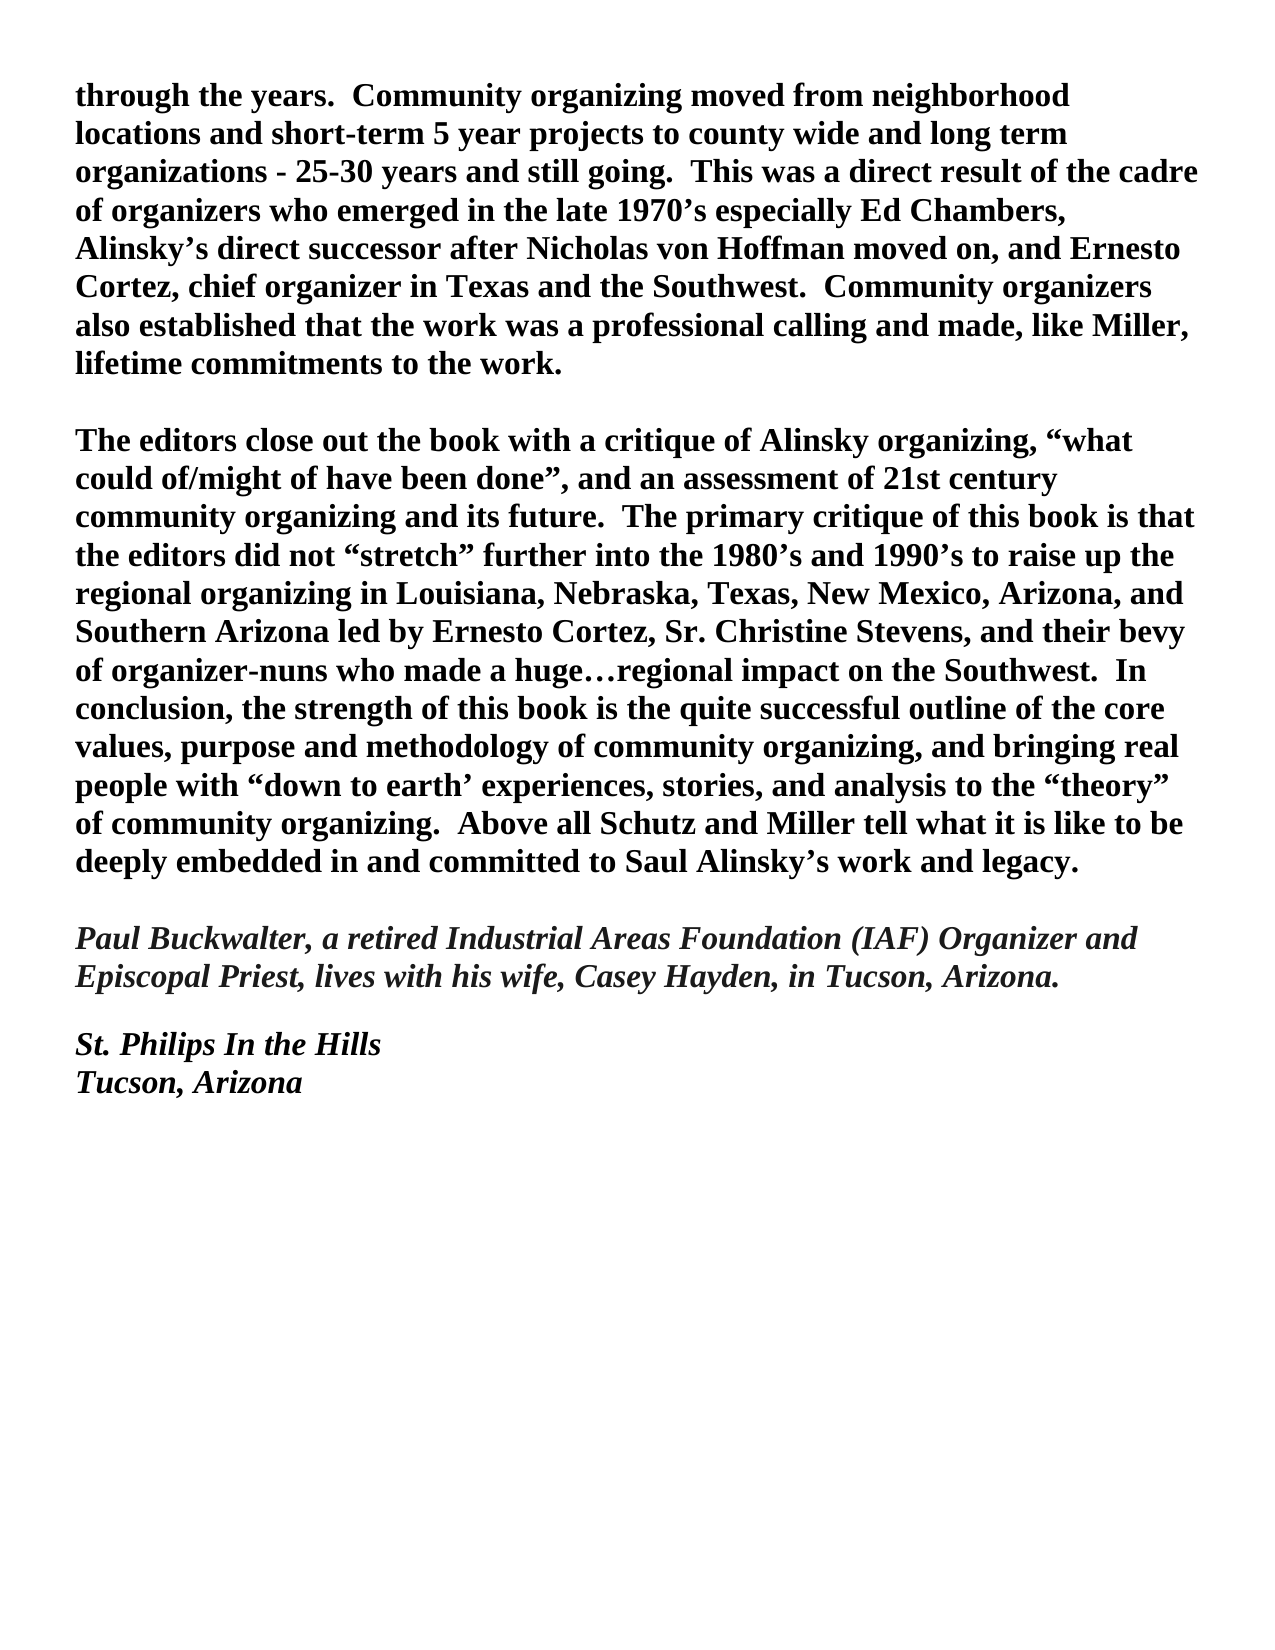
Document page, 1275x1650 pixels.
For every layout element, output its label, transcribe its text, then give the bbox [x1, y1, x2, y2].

text Tucson, Arizona [75, 1062, 1200, 1100]
text Paul Buckwalter, a retired Industrial Areas Foundation (IAF) Organizer and Episcopal Priest, lives with his wife, Casey Hayden, in Tucson, Arizona. [75, 918, 1200, 995]
text The editors close out the book with a critique of Alinsky organizing, “what could of/might of have been done”, and an assessment of 21st century community organizing and its future. The primary critique of this book is that the editors did not “stretch” further into the 1980’s and 1990’s to raise up the regional organizing in Louisiana, Nebraska, Texas, New Mexico, Arizona, and Southern Arizona led by Ernesto Cortez, Sr. Christine Stevens, and their bevy of organizer-nuns who made a huge…regional impact on the Southwest. In conclusion, the strength of this book is the quite successful outline of the core values, purpose and methodology of community organizing, and bringing real people with “down to earth’ experiences, stories, and analysis to the “theory” of community organizing. Above all Schutz and Miller tell what it is like to be deeply embedded in and committed to Saul Alinsky’s work and legacy. [75, 420, 1200, 880]
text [75, 75, 1200, 382]
text St. Philips In the Hills [75, 1024, 1200, 1062]
